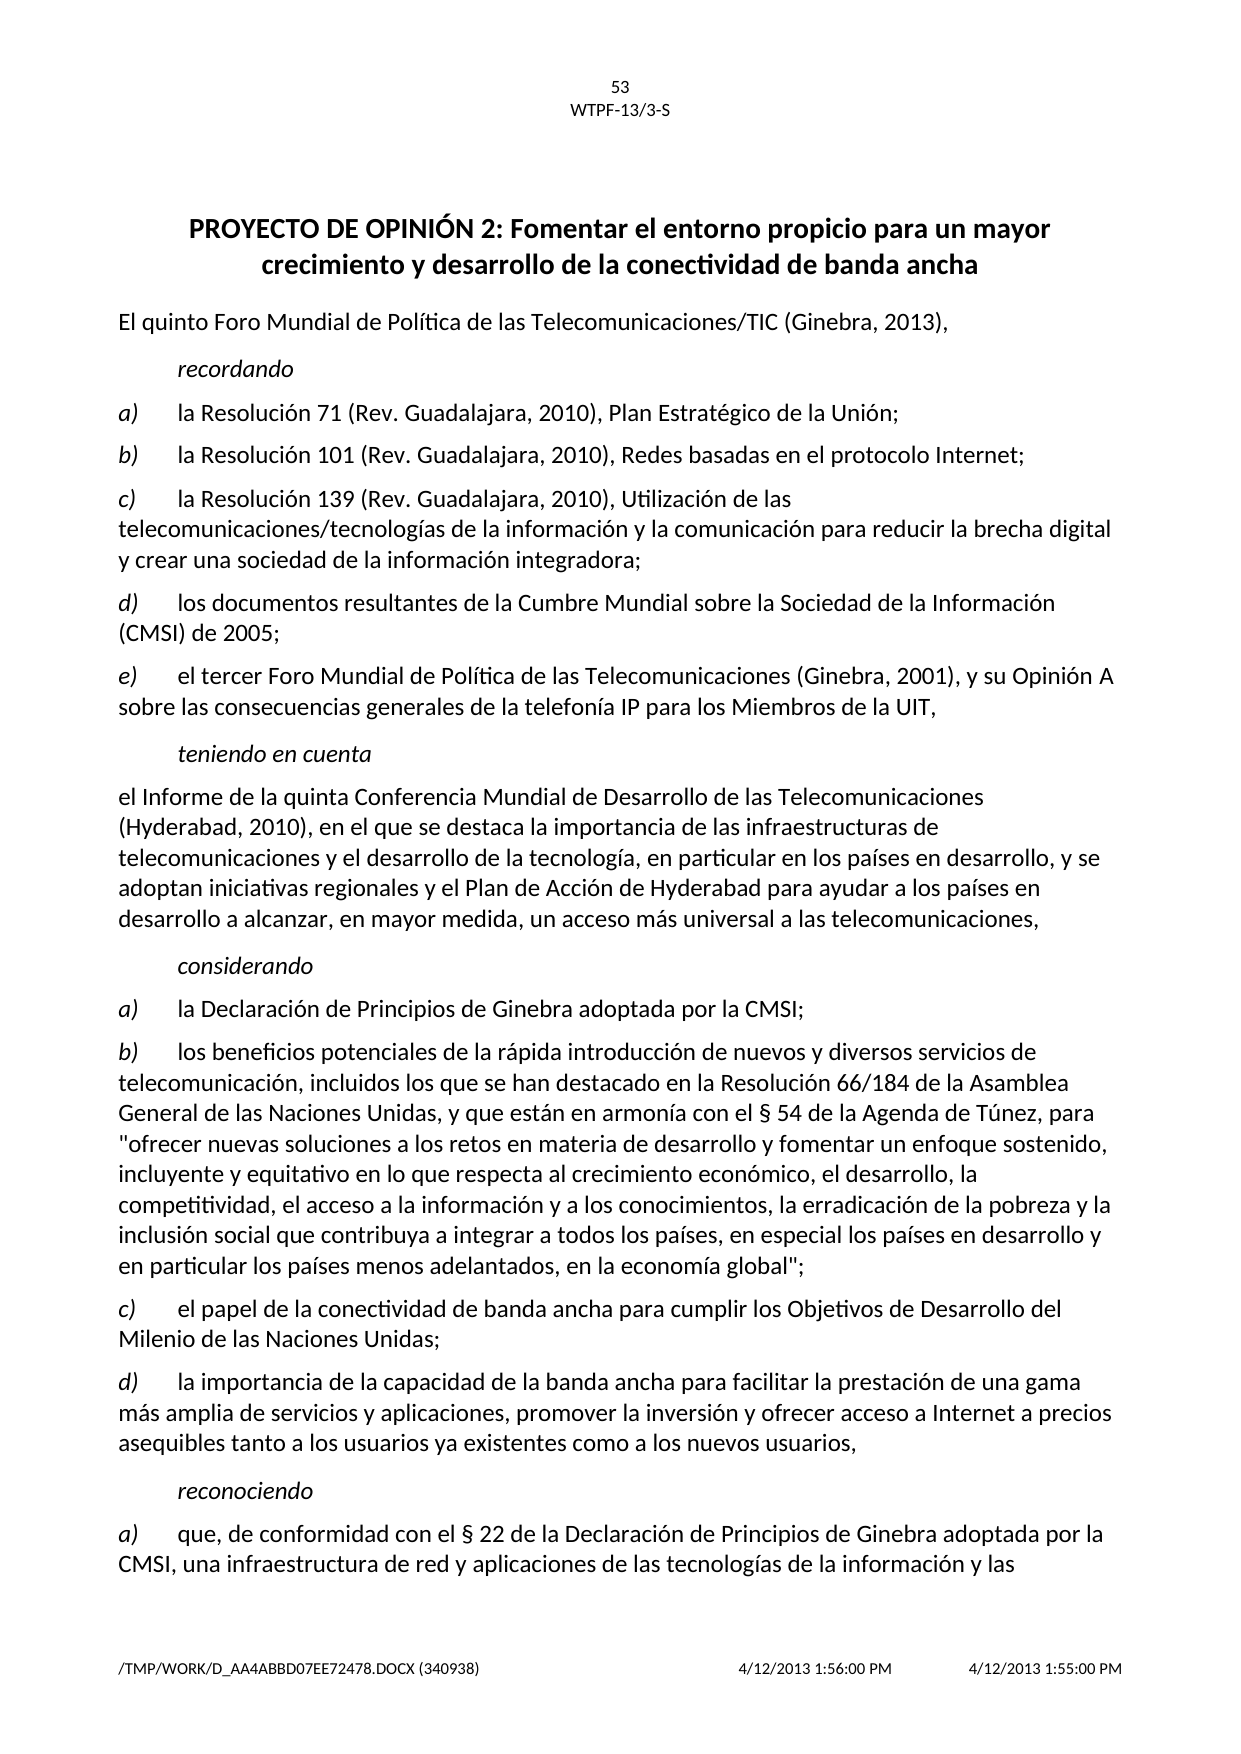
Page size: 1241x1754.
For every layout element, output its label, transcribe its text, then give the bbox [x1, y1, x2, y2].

text teniendo en cuenta [177, 738, 1122, 768]
title PROYECTO DE OPINIÓN 2: Fomentar el entorno propicio para un mayor crecimiento y desarrollo de la conectividad de banda ancha [118, 210, 1122, 281]
text el Informe de la quinta Conferencia Mundial de Desarrollo de las Telecomunicaciones (Hyderabad, 2010), en el que se destaca la importancia de las infraestructuras de telecomunicaciones y el desarrollo de la tecnología, en particular en los países en desarrollo, y se adoptan iniciativas regionales y el Plan de Acción de Hyderabad para ayudar a los países en desarrollo a alcanzar, en mayor medida, un acceso más universal a las telecomunicaciones, [118, 781, 1122, 934]
text c) la Resolución 139 (Rev. Guadalajara, 2010), Utilización de las telecomunicaciones/tecnologías de la información y la comunicación para reducir la brecha digital y crear una sociedad de la información integradora; [118, 483, 1122, 574]
text a) la Declaración de Principios de Ginebra adoptada por la CMSI; [118, 993, 1122, 1024]
text reconociendo [177, 1475, 1122, 1505]
text considerando [177, 950, 1122, 981]
text El quinto Foro Mundial de Política de las Telecomunicaciones/TIC (Ginebra, 2013), [118, 306, 1122, 337]
text d) la importancia de la capacidad de la banda ancha para facilitar la prestación de una gama más amplia de servicios y aplicaciones, promover la inversión y ofrecer acceso a Internet a precios asequibles tanto a los usuarios ya existentes como a los nuevos usuarios, [118, 1367, 1122, 1458]
text e) el tercer Foro Mundial de Política de las Telecomunicaciones (Ginebra, 2001), y su Opinión A sobre las consecuencias generales de la telefonía IP para los Miembros de la UIT, [118, 660, 1122, 721]
text a) la Resolución 71 (Rev. Guadalajara, 2010), Plan Estratégico de la Unión; [118, 397, 1122, 427]
text recordando [177, 354, 1122, 384]
text b) los beneficios potenciales de la rápida introducción de nuevos y diversos servicios de telecomunicación, incluidos los que se han destacado en la Resolución 66/184 de la Asamblea General de las Naciones Unidas, y que están en armonía con el § 54 de la Agenda de Túnez, para "ofrecer nuevas soluciones a los retos en materia de desarrollo y fomentar un enfoque sostenido, incluyente y equitativo en lo que respecta al crecimiento económico, el desarrollo, la competitividad, el acceso a la información y a los conocimientos, la erradicación de la pobreza y la inclusión social que contribuya a integrar a todos los países, en especial los países en desarrollo y en particular los países menos adelantados, en la economía global"; [118, 1036, 1122, 1281]
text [118, 1518, 1122, 1579]
text d) los documentos resultantes de la Cumbre Mundial sobre la Sociedad de la Información (CMSI) de 2005; [118, 587, 1122, 648]
text c) el papel de la conectividad de banda ancha para cumplir los Objetivos de Desarrollo del Milenio de las Naciones Unidas; [118, 1293, 1122, 1354]
text b) la Resolución 101 (Rev. Guadalajara, 2010), Redes basadas en el protocolo Internet; [118, 440, 1122, 470]
